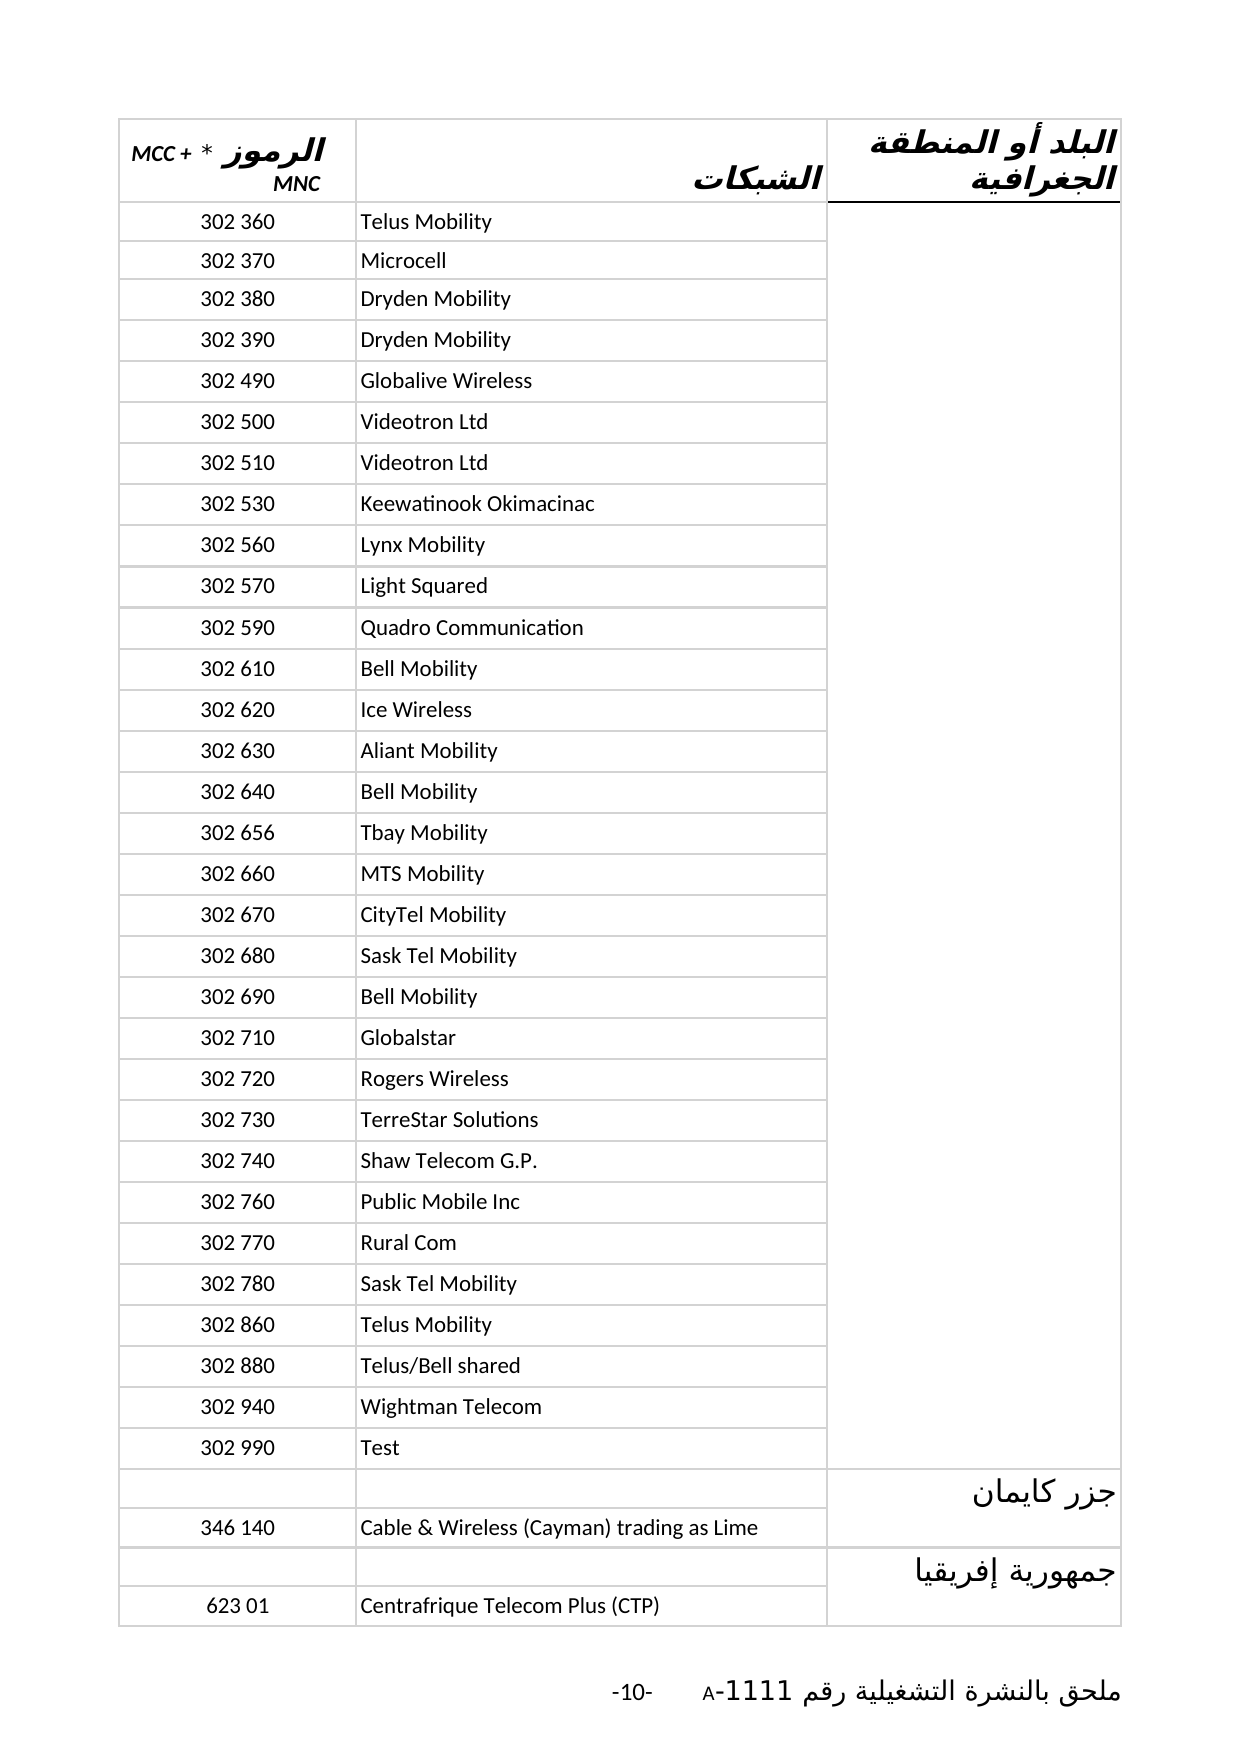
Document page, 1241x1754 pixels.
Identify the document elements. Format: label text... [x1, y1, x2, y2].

table_cell Light Squared [357, 568, 826, 606]
table_cell 302 720 [120, 1060, 355, 1099]
table_cell Rural Com [357, 1224, 826, 1263]
table_cell Keewatinook Okimacinac [357, 485, 826, 524]
table_cell 302 610 [120, 650, 355, 688]
table_cell Dryden Mobility [357, 280, 826, 319]
table_cell 302 740 [120, 1142, 355, 1181]
table_cell 302 656 [120, 814, 355, 853]
table_cell 302 370 [120, 242, 355, 278]
table_cell 623 01 [120, 1587, 355, 1624]
table_cell Lynx Mobility [357, 526, 826, 565]
table_cell Quadro Communication [357, 609, 826, 647]
table_cell 302 380 [120, 280, 355, 319]
table_cell 302 730 [120, 1101, 355, 1140]
table_cell Shaw Telecom G.P. [357, 1142, 826, 1181]
table_cell 302 640 [120, 773, 355, 812]
table_cell 302 780 [120, 1265, 355, 1304]
table_cell [357, 1549, 826, 1585]
table_cell 302 710 [120, 1019, 355, 1058]
table_cell Cable & Wireless (Cayman) trading as Lime [357, 1509, 826, 1546]
table_cell Bell Mobility [357, 773, 826, 812]
table_cell Globalstar [357, 1019, 826, 1058]
table_cell 302 510 [120, 444, 355, 483]
table_cell 302 500 [120, 403, 355, 442]
table_cell Telus Mobility [357, 203, 826, 240]
table_cell 302 570 [120, 568, 355, 606]
table_cell 302 860 [120, 1306, 355, 1345]
table_cell 302 620 [120, 691, 355, 729]
table_cell Sask Tel Mobility [357, 1265, 826, 1304]
table_cell 302 940 [120, 1388, 355, 1427]
table_cell [120, 1470, 355, 1507]
table_cell Test [357, 1429, 826, 1468]
table_cell Aliant Mobility [357, 732, 826, 771]
table_cell [120, 1549, 355, 1585]
table_cell Ice Wireless [357, 691, 826, 729]
table_cell 302 590 [120, 609, 355, 647]
table_header البلد أو المنطقة الجغرافية [828, 120, 1120, 201]
table_cell Videotron Ltd [357, 444, 826, 483]
table_cell [357, 1470, 826, 1507]
table_cell 302 390 [120, 321, 355, 360]
table_cell Globalive Wireless [357, 362, 826, 401]
table_header الشبكات [357, 120, 826, 201]
table_cell Rogers Wireless [357, 1060, 826, 1099]
table_cell 302 630 [120, 732, 355, 771]
table_cell Videotron Ltd [357, 403, 826, 442]
table_cell Bell Mobility [357, 650, 826, 688]
table_cell Centrafrique Telecom Plus (CTP) [357, 1587, 826, 1624]
table_cell 302 530 [120, 485, 355, 524]
table_header الرموز * MCC + MNC [120, 120, 355, 201]
table_cell Telus/Bell shared [357, 1347, 826, 1386]
table_cell Dryden Mobility [357, 321, 826, 360]
table_cell Microcell [357, 242, 826, 278]
table_cell 302 670 [120, 896, 355, 935]
table_cell Sask Tel Mobility [357, 937, 826, 976]
table_cell Wightman Telecom [357, 1388, 826, 1427]
table_cell CityTel Mobility [357, 896, 826, 935]
table_cell 302 880 [120, 1347, 355, 1386]
table_cell Telus Mobility [357, 1306, 826, 1345]
table_cell جزر كايمان [828, 1470, 1120, 1546]
table_cell 302 490 [120, 362, 355, 401]
table_cell Public Mobile Inc [357, 1183, 826, 1222]
table_cell Bell Mobility [357, 978, 826, 1017]
table_cell 302 990 [120, 1429, 355, 1468]
table_cell 302 660 [120, 855, 355, 894]
table_cell Tbay Mobility [357, 814, 826, 853]
table_cell جمهورية إفريقيا الوسطى [828, 1549, 1120, 1624]
table_cell 302 760 [120, 1183, 355, 1222]
table_cell 302 690 [120, 978, 355, 1017]
table_cell 346 140 [120, 1509, 355, 1546]
table_cell 302 770 [120, 1224, 355, 1263]
table_cell 302 560 [120, 526, 355, 565]
table_cell TerreStar Solutions [357, 1101, 826, 1140]
table_cell MTS Mobility [357, 855, 826, 894]
table_cell 302 360 [120, 203, 355, 240]
table_cell 302 680 [120, 937, 355, 976]
